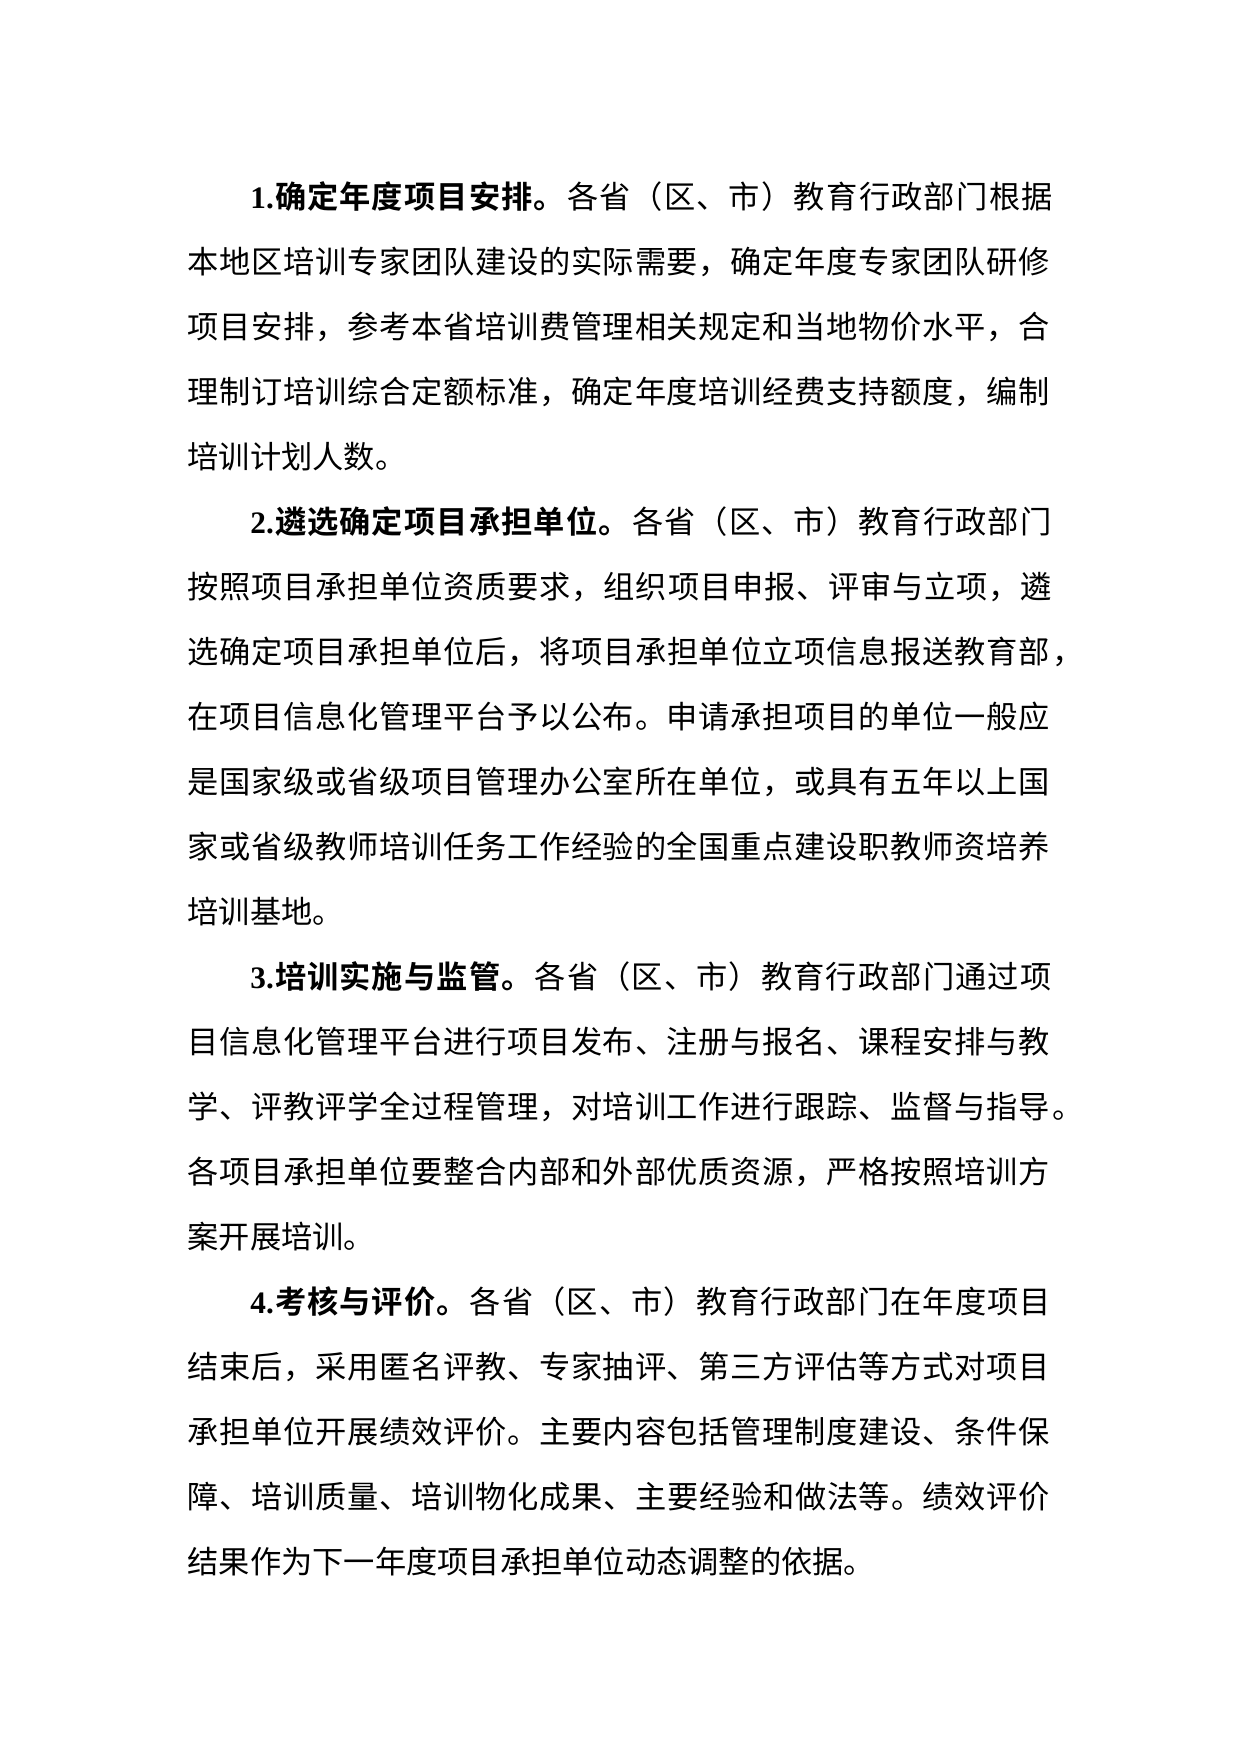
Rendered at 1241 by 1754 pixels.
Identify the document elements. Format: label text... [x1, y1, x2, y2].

text 2.遴选确定项目承担单位。各省（区、市）教育行政部门按照项目承担单位资质要求，组织项目申报、评审与立项，遴选确定项目承担单位后，将项目承担单位立项信息报送教育部，在项目信息化管理平台予以公布。申请承担项目的单位一般应是国家级或省级项目管理办公室所在单位，或具有五年以上国家或省级教师培训任务工作经验的全国重点建设职教师资培养培训基地。 [187, 487, 1053, 942]
text 4.考核与评价。各省（区、市）教育行政部门在年度项目结束后，采用匿名评教、专家抽评、第三方评估等方式对项目承担单位开展绩效评价。主要内容包括管理制度建设、条件保障、培训质量、培训物化成果、主要经验和做法等。绩效评价结果作为下一年度项目承担单位动态调整的依据。 [187, 1267, 1053, 1592]
text 3.培训实施与监管。各省（区、市）教育行政部门通过项目信息化管理平台进行项目发布、注册与报名、课程安排与教学、评教评学全过程管理，对培训工作进行跟踪、监督与指导。各项目承担单位要整合内部和外部优质资源，严格按照培训方案开展培训。 [187, 942, 1053, 1267]
text 1.确定年度项目安排。各省（区、市）教育行政部门根据本地区培训专家团队建设的实际需要，确定年度专家团队研修项目安排，参考本省培训费管理相关规定和当地物价水平，合理制订培训综合定额标准，确定年度培训经费支持额度，编制培训计划人数。 [187, 162, 1053, 487]
